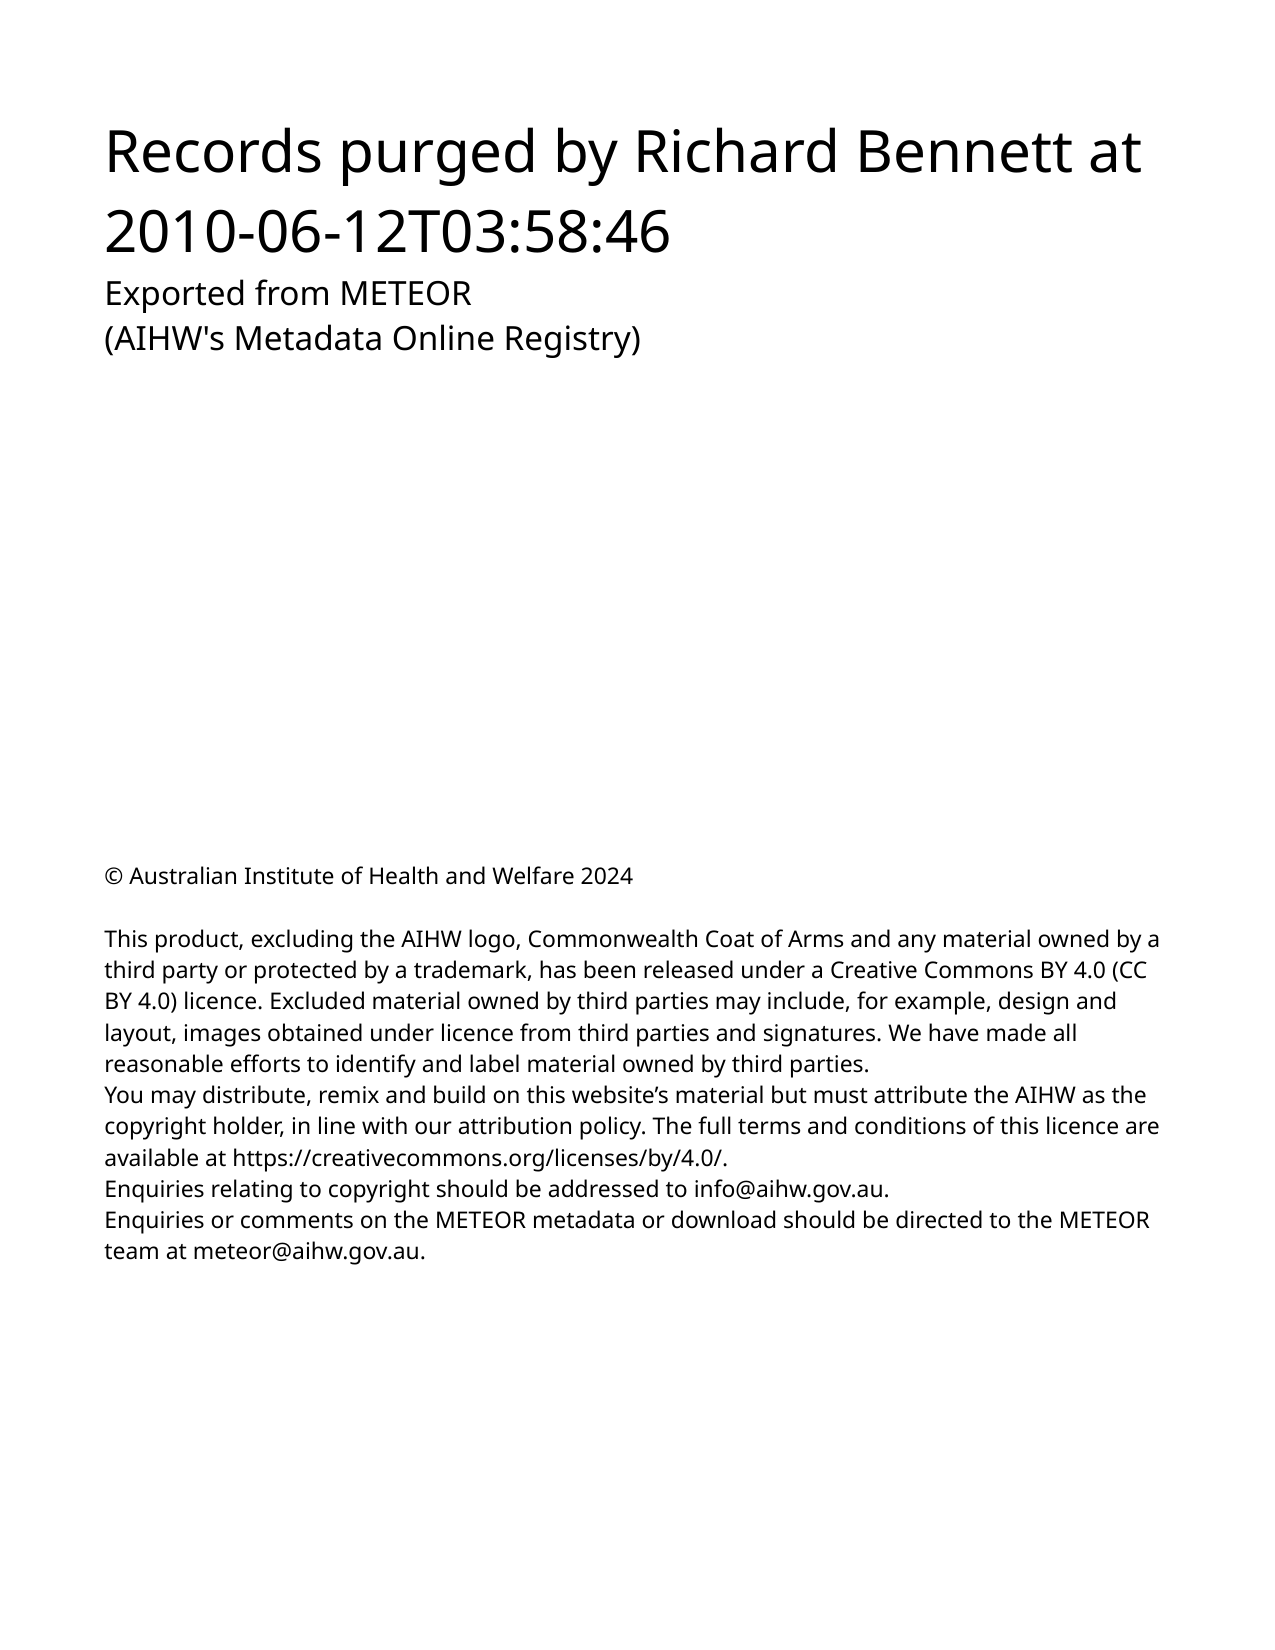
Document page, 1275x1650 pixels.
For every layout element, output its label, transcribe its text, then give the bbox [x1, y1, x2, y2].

text Enquiries or comments on the METEOR metadata or download should be directed to the METEOR team at meteor@aihw.gov.au. [104, 1204, 1171, 1266]
text Enquiries relating to copyright should be addressed to info@aihw.gov.au. [104, 1173, 1171, 1204]
text You may distribute, remix and build on this website’s material but must attribute the AIHW as the copyright holder, in line with our attribution policy. The full terms and conditions of this licence are available at https://creativecommons.org/licenses/by/4.0/. [104, 1079, 1171, 1173]
text © Australian Institute of Health and Welfare 2024 [104, 860, 1171, 891]
subtitle Exported from METEOR [104, 269, 1171, 315]
title Records purged by Richard Bennett at 2010-06-12T03:58:46 [104, 110, 1171, 269]
text This product, excluding the AIHW logo, Commonwealth Coat of Arms and any material owned by a third party or protected by a trademark, has been released under a Creative Commons BY 4.0 (CC BY 4.0) licence. Excluded material owned by third parties may include, for example, design and layout, images obtained under licence from third parties and signatures. We have made all reasonable efforts to identify and label material owned by third parties. [104, 923, 1171, 1079]
subtitle (AIHW's Metadata Online Registry) [104, 315, 1171, 360]
